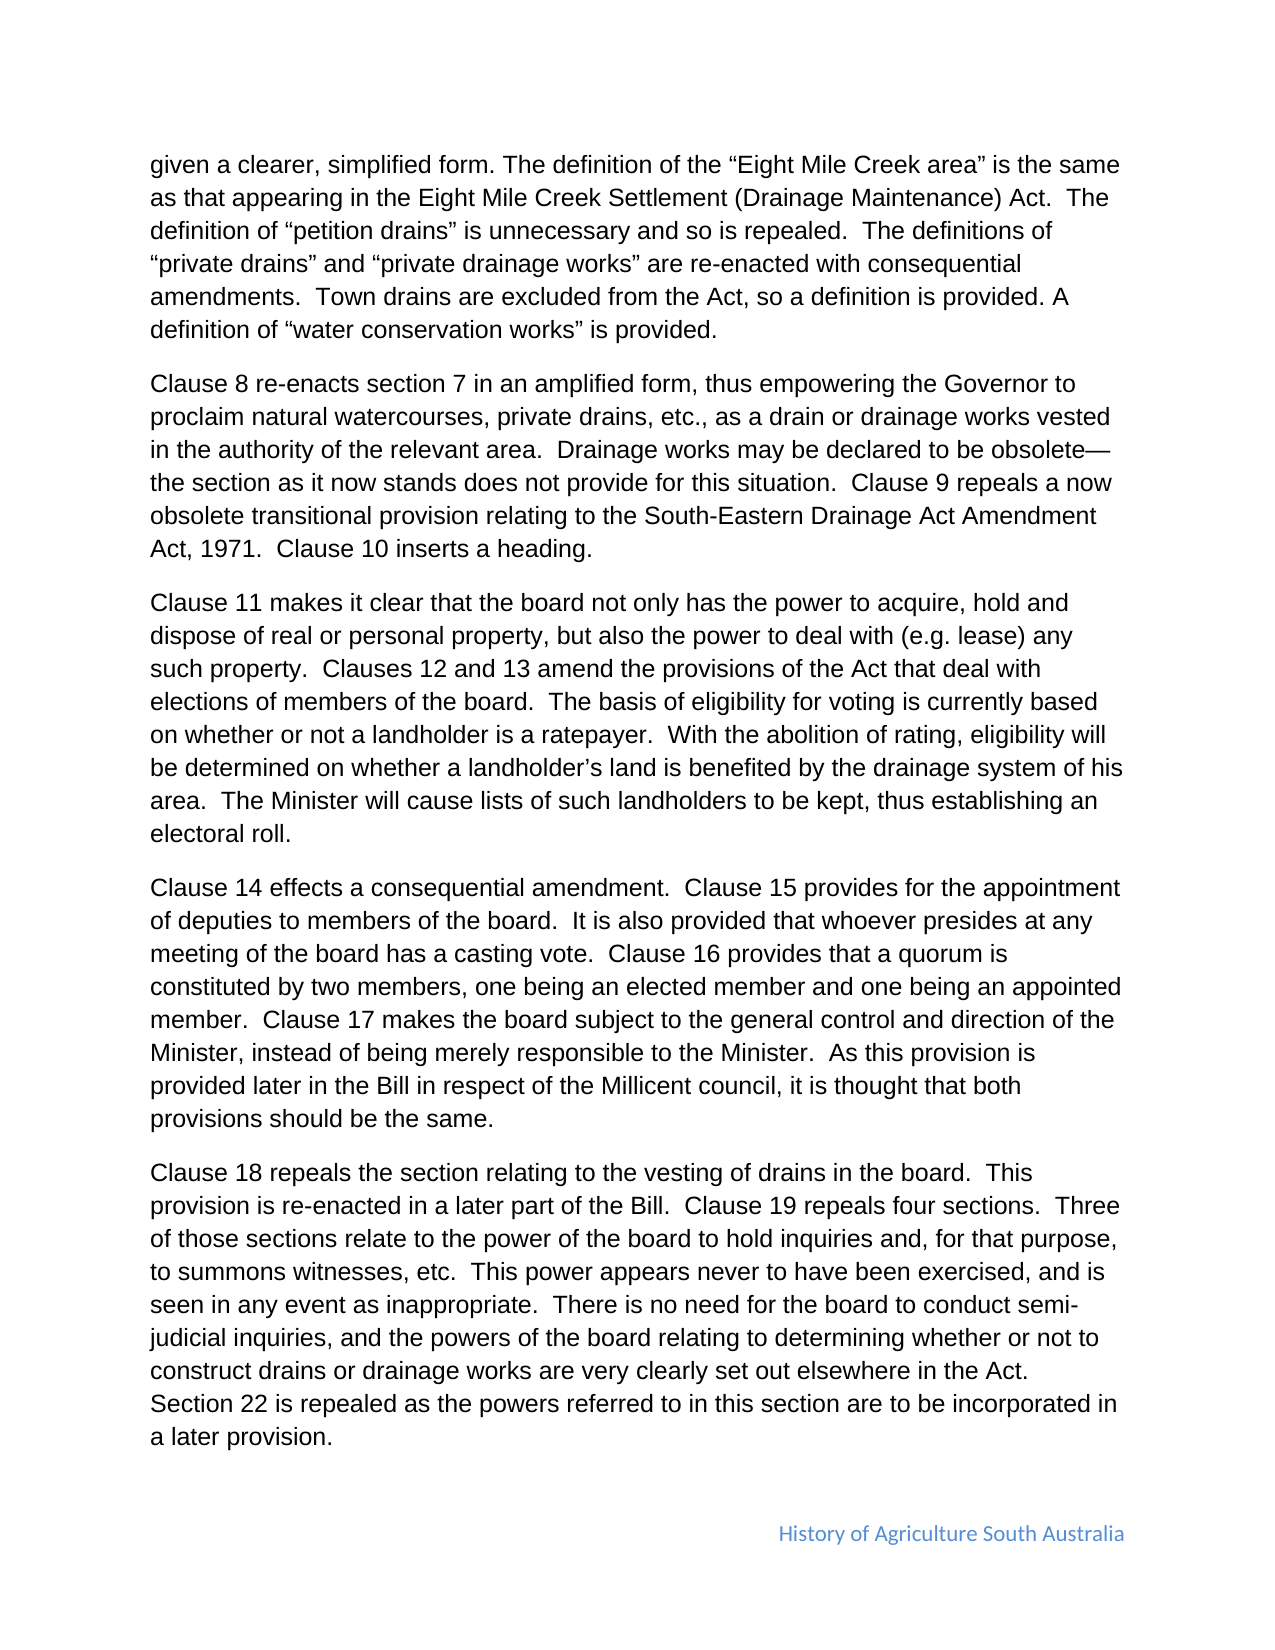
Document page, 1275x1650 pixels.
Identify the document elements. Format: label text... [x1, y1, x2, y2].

text Clause 14 effects a consequential amendment. Clause 15 provides for the appointment of deputies to members of the board. It is also provided that whoever presides at any meeting of the board has a casting vote. Clause 16 provides that a quorum is constituted by two members, one being an elected member and one being an appointed member. Clause 17 makes the board subject to the general control and direction of the Minister, instead of being merely responsible to the Minister. As this provision is provided later in the Bill in respect of the Millicent council, it is thought that both provisions should be the same. [150, 873, 1125, 1133]
text Clause 11 makes it clear that the board not only has the power to acquire, hold and dispose of real or personal property, but also the power to deal with (e.g. lease) any such property. Clauses 12 and 13 amend the provisions of the Act that deal with elections of members of the board. The basis of eligibility for voting is currently based on whether or not a landholder is a ratepayer. With the abolition of rating, eligibility will be determined on whether a landholder’s land is benefited by the drainage system of his area. The Minister will cause lists of such landholders to be kept, thus establishing an electoral roll. [150, 588, 1125, 848]
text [150, 150, 1125, 344]
text Clause 18 repeals the section relating to the vesting of drains in the board. This provision is re-enacted in a later part of the Bill. Clause 19 repeals four sections. Three of those sections relate to the power of the board to hold inquiries and, for that purpose, to summons witnesses, etc. This power appears never to have been exercised, and is seen in any event as inappropriate. There is no need for the board to conduct semi-judicial inquiries, and the powers of the board relating to determining whether or not to construct drains or drainage works are very clearly set out elsewhere in the Act. Section 22 is repealed as the powers referred to in this section are to be incorporated in a later provision. [150, 1158, 1125, 1451]
text Clause 8 re-enacts section 7 in an amplified form, thus empowering the Governor to proclaim natural watercourses, private drains, etc., as a drain or drainage works vested in the authority of the relevant area. Drainage works may be declared to be obsolete—the section as it now stands does not provide for this situation. Clause 9 repeals a now obsolete transitional provision relating to the South-Eastern Drainage Act Amendment Act, 1971. Clause 10 inserts a heading. [150, 369, 1125, 563]
